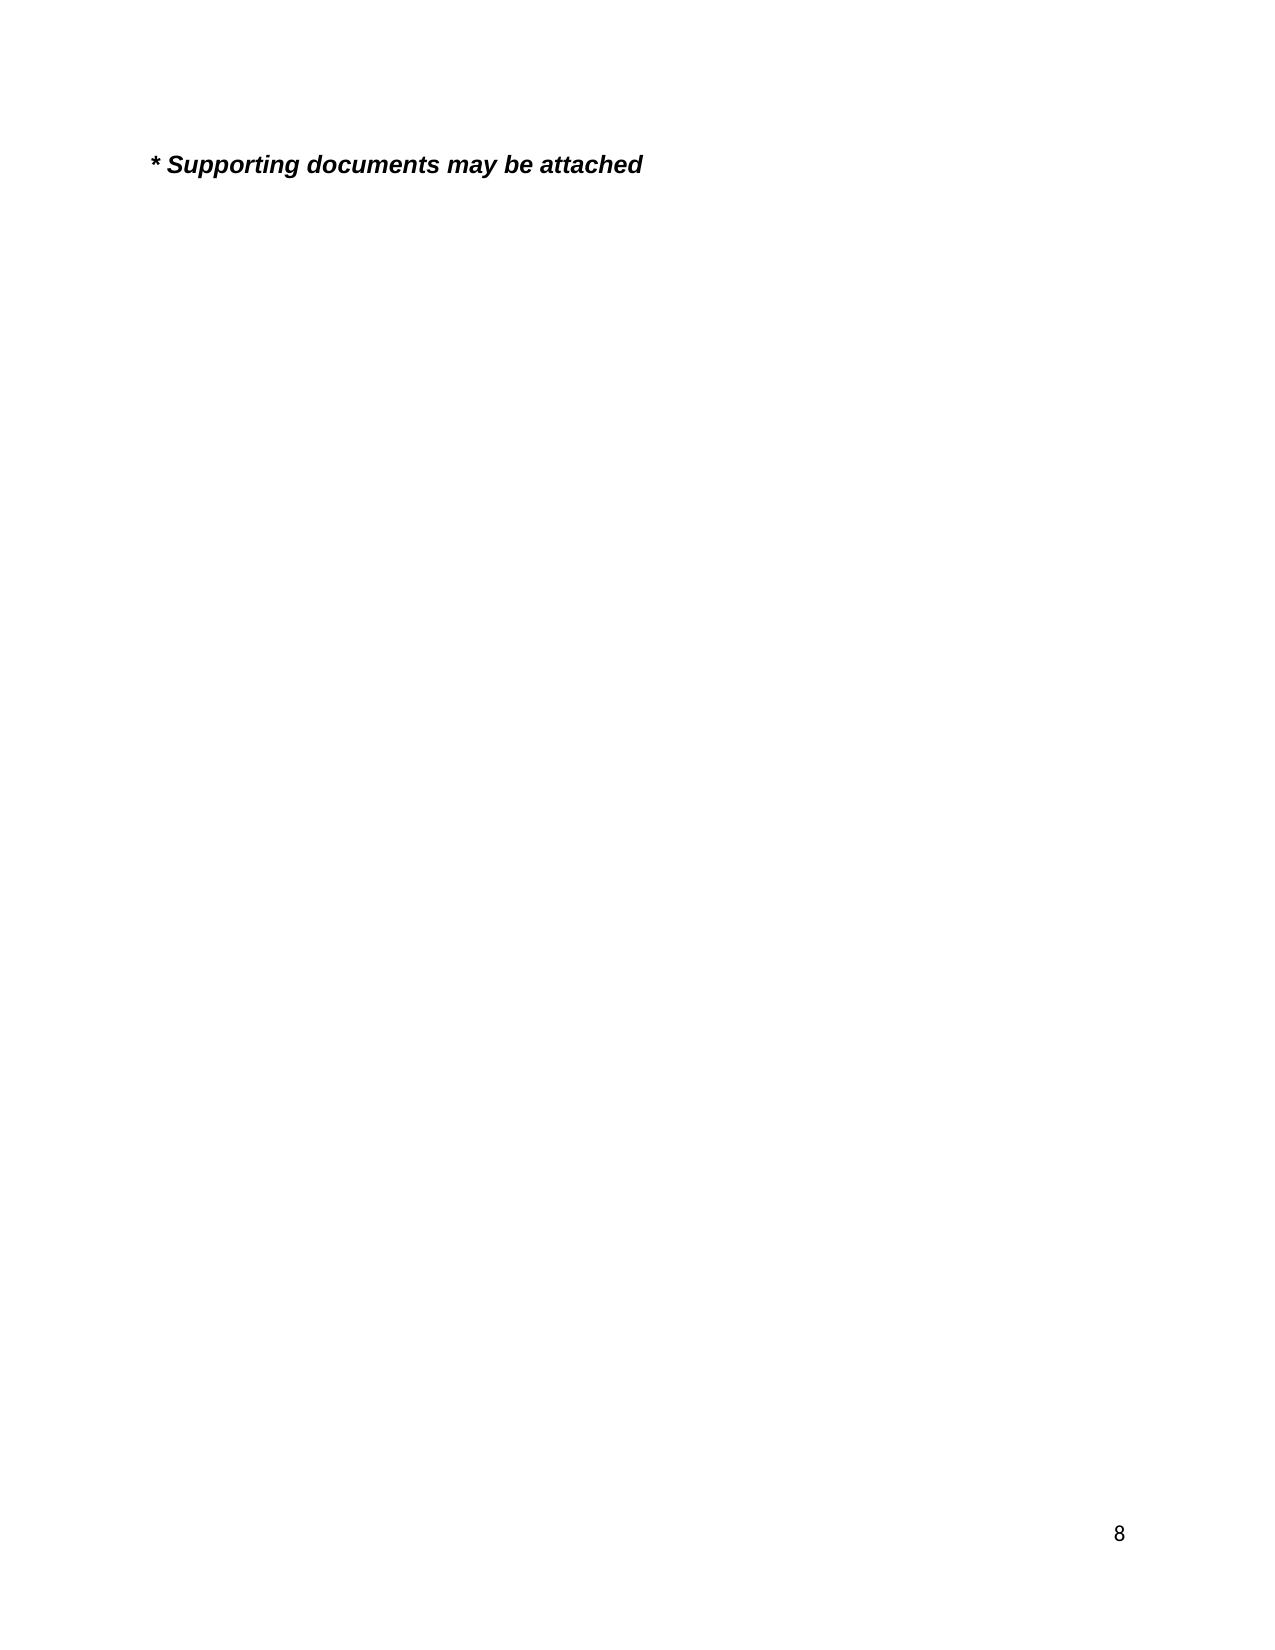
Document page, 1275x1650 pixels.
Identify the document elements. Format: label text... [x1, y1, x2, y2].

text * Supporting documents may be attached [150, 150, 1125, 179]
